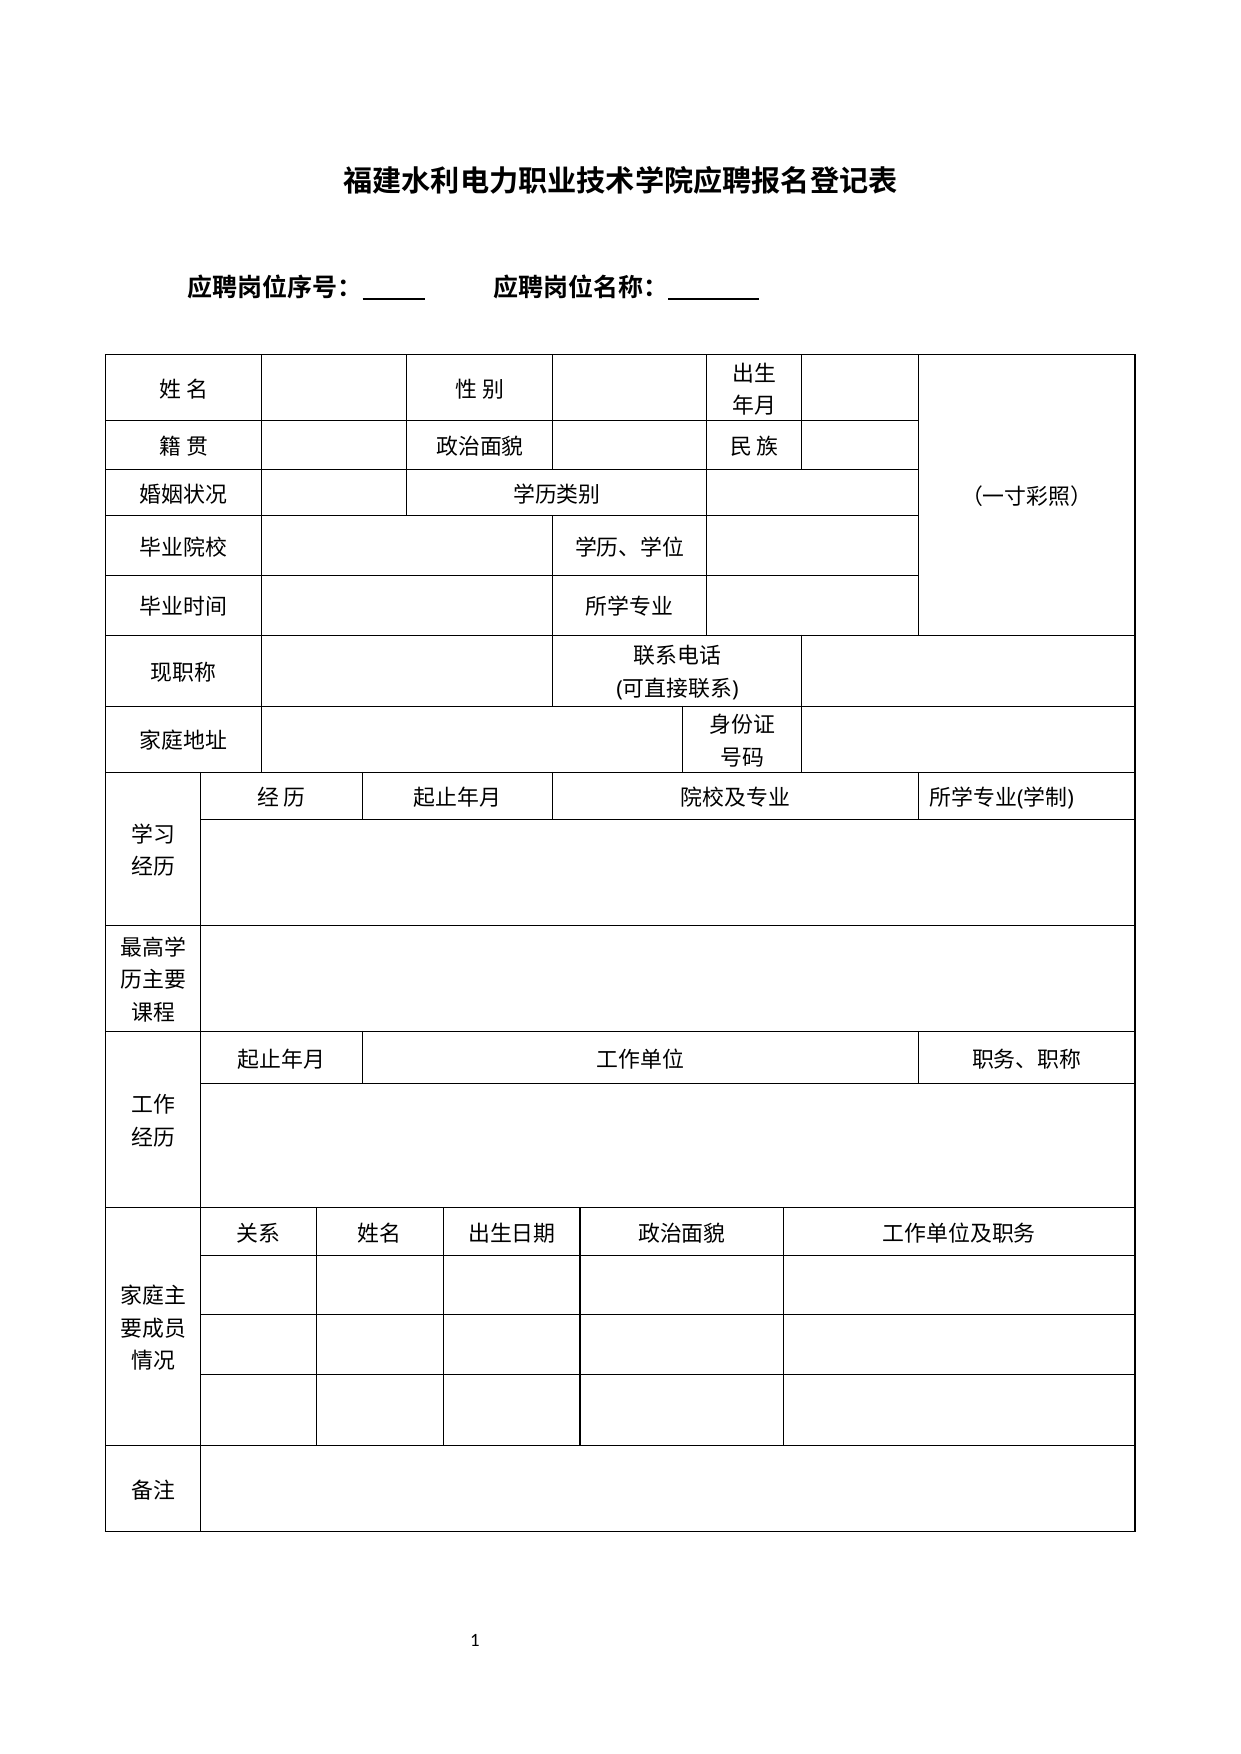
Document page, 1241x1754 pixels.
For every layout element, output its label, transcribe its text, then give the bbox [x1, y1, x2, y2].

table_cell [802, 421, 918, 469]
table_cell 婚姻状况 [106, 470, 261, 515]
table_cell 姓名 [317, 1208, 443, 1255]
table_cell [581, 1256, 783, 1314]
table_cell 学习 经历 [106, 773, 200, 924]
table_cell 备注 [106, 1446, 200, 1531]
table_cell 工作 经历 [106, 1032, 200, 1207]
table_cell 工作单位 [363, 1032, 918, 1083]
table_cell [581, 1315, 783, 1374]
table_cell 现职称 [106, 636, 261, 706]
table_header [802, 355, 918, 420]
table_cell 起止年月 [363, 773, 552, 818]
table_cell [262, 636, 552, 706]
table_cell [802, 636, 1134, 706]
table_cell 工作单位及职务 [784, 1208, 1134, 1255]
table_cell 家庭地址 [106, 707, 261, 772]
table_cell [262, 470, 406, 515]
table_cell [444, 1256, 579, 1314]
table_header 出生 年月 [707, 355, 801, 420]
table_cell 联系电话 (可直接联系) [553, 636, 801, 706]
table_cell [201, 1315, 316, 1374]
table_header [262, 355, 406, 420]
table_cell [201, 926, 1134, 1031]
table_cell 最高学历主要课程 [106, 926, 200, 1031]
table_cell 政治面貌 [581, 1208, 783, 1255]
table_cell [317, 1375, 443, 1445]
table_cell [784, 1375, 1134, 1445]
table_cell 职务、职称 [919, 1032, 1134, 1083]
table_cell 毕业时间 [106, 576, 261, 634]
table_header 性 别 [407, 355, 552, 420]
table_cell 所学专业 [553, 576, 706, 634]
text 应聘岗位序号： 应聘岗位名称： [187, 253, 1053, 318]
table_cell 毕业院校 [106, 516, 261, 575]
table_cell 籍 贯 [106, 421, 261, 469]
table_cell [802, 707, 1134, 772]
table_cell 出生日期 [444, 1208, 579, 1255]
text 福建水利电力职业技术学院应聘报名登记表 [187, 146, 1053, 211]
table_cell 民 族 [707, 421, 801, 469]
table_cell [201, 1446, 1134, 1531]
table_cell [707, 470, 918, 515]
table_cell [201, 1084, 1134, 1207]
table_cell [201, 820, 1134, 924]
table_cell 所学专业(学制) [919, 773, 1134, 818]
table_cell [262, 576, 552, 634]
table_cell [784, 1315, 1134, 1374]
table_header 姓 名 [106, 355, 261, 420]
table_cell [201, 1375, 316, 1445]
table_cell [581, 1375, 783, 1445]
table_cell [784, 1256, 1134, 1314]
table_cell [201, 1256, 316, 1314]
table_cell [262, 516, 552, 575]
table_cell 家庭主要成员情况 [106, 1208, 200, 1445]
table_cell [262, 421, 406, 469]
table_header [553, 355, 706, 420]
table_cell 起止年月 [201, 1032, 362, 1083]
table_cell [262, 707, 682, 772]
table_cell 关系 [201, 1208, 316, 1255]
table_cell 院校及专业 [553, 773, 918, 818]
table_cell 学历、学位 [553, 516, 706, 575]
table_cell 学历类别 [407, 470, 706, 515]
table_cell [707, 516, 918, 575]
table_cell [553, 421, 706, 469]
table_cell [317, 1315, 443, 1374]
table_cell [444, 1375, 579, 1445]
table_cell 经 历 [201, 773, 362, 818]
table_cell [317, 1256, 443, 1314]
table_cell [707, 576, 918, 634]
table_header （一寸彩照） [919, 355, 1134, 634]
table_cell [444, 1315, 579, 1374]
table_cell 政治面貌 [407, 421, 552, 469]
table_cell 身份证 号码 [683, 707, 801, 772]
